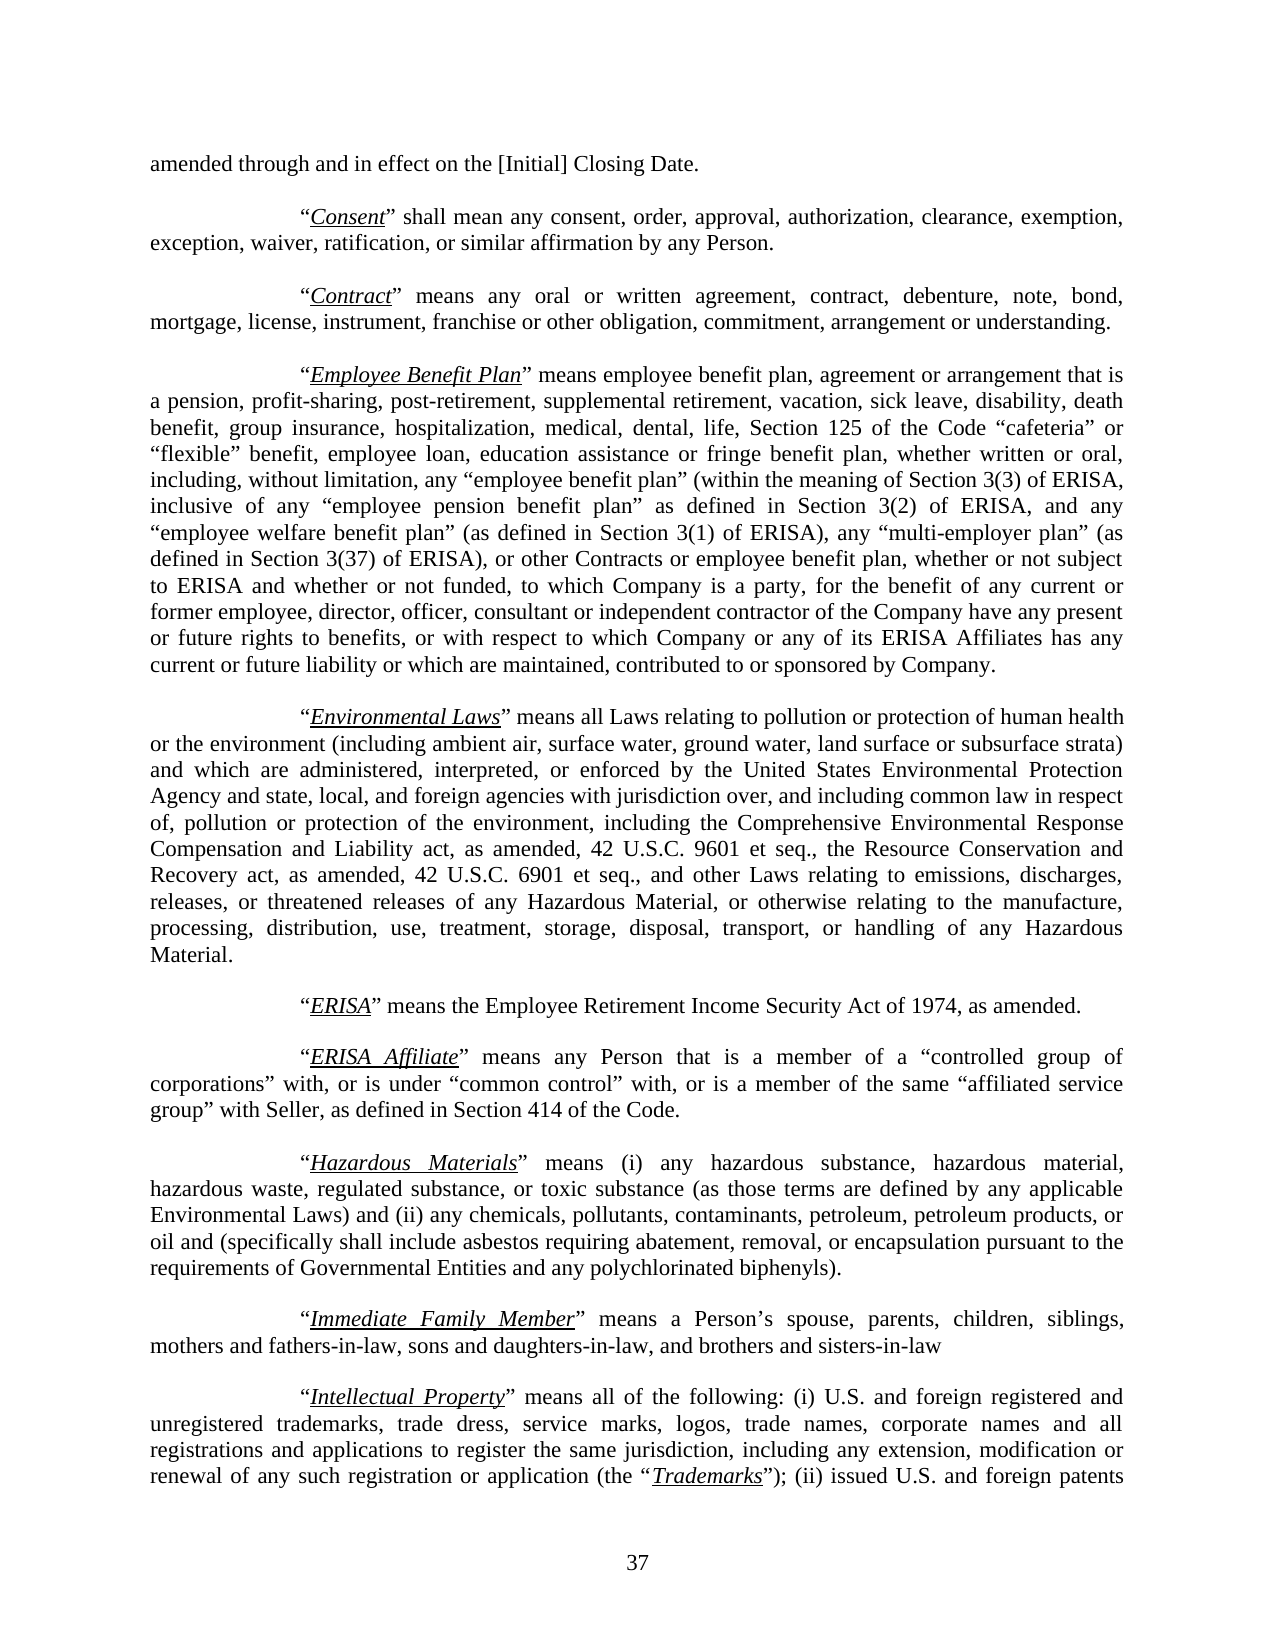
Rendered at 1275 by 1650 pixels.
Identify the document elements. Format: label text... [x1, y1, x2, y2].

text “Consent” shall mean any consent, order, approval, authorization, clearance, exemption, exception, waiver, ratification, or similar affirmation by any Person. [150, 203, 1125, 255]
text “ERISA” means the Employee Retirement Income Security Act of 1974, as amended. [150, 992, 1125, 1018]
text “Hazardous Materials” means (i) any hazardous substance, hazardous material, hazardous waste, regulated substance, or toxic substance (as those terms are defined by any applicable Environmental Laws) and (ii) any chemicals, pollutants, contaminants, petroleum, petroleum products, or oil and (specifically shall include asbestos requiring abatement, removal, or encapsulation pursuant to the requirements of Governmental Entities and any polychlorinated biphenyls). [150, 1149, 1125, 1281]
text “Employee Benefit Plan” means employee benefit plan, agreement or arrangement that is a pension, profit-sharing, post-retirement, supplemental retirement, vacation, sick leave, disability, death benefit, group insurance, hospitalization, medical, dental, life, Section 125 of the Code “cafeteria” or “flexible” benefit, employee loan, education assistance or fringe benefit plan, whether written or oral, including, without limitation, any “employee benefit plan” (within the meaning of Section 3(3) of ERISA, inclusive of any “employee pension benefit plan” as defined in Section 3(2) of ERISA, and any “employee welfare benefit plan” (as defined in Section 3(1) of ERISA), any “multi-employer plan” (as defined in Section 3(37) of ERISA), or other Contracts or employee benefit plan, whether or not subject to ERISA and whether or not funded, to which Company is a party, for the benefit of any current or former employee, director, officer, consultant or independent contractor of the Company have any present or future rights to benefits, or with respect to which Company or any of its ERISA Affiliates has any current or future liability or which are maintained, contributed to or sponsored by Company. [150, 361, 1125, 677]
text “Contract” means any oral or written agreement, contract, debenture, note, bond, mortgage, license, instrument, franchise or other obligation, commitment, arrangement or understanding. [150, 282, 1125, 334]
text “Environmental Laws” means all Laws relating to pollution or protection of human health or the environment (including ambient air, surface water, ground water, land surface or subsurface strata) and which are administered, interpreted, or enforced by the United States Environmental Protection Agency and state, local, and foreign agencies with jurisdiction over, and including common law in respect of, pollution or protection of the environment, including the Comprehensive Environmental Response Compensation and Liability act, as amended, 42 U.S.C. 9601 et seq., the Resource Conservation and Recovery act, as amended, 42 U.S.C. 6901 et seq., and other Laws relating to emissions, discharges, releases, or threatened releases of any Hazardous Material, or otherwise relating to the manufacture, processing, distribution, use, treatment, storage, disposal, transport, or handling of any Hazardous Material. [150, 703, 1125, 967]
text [150, 1383, 1125, 1489]
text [150, 150, 1125, 176]
text “Immediate Family Member” means a Person’s spouse, parents, children, siblings, mothers and fathers-in-law, sons and daughters-in-law, and brothers and sisters-in-law [150, 1306, 1125, 1358]
text “ERISA Affiliate” means any Person that is a member of a “controlled group of corporations” with, or is under “common control” with, or is a member of the same “affiliated service group” with Seller, as defined in Section 414 of the Code. [150, 1043, 1125, 1122]
